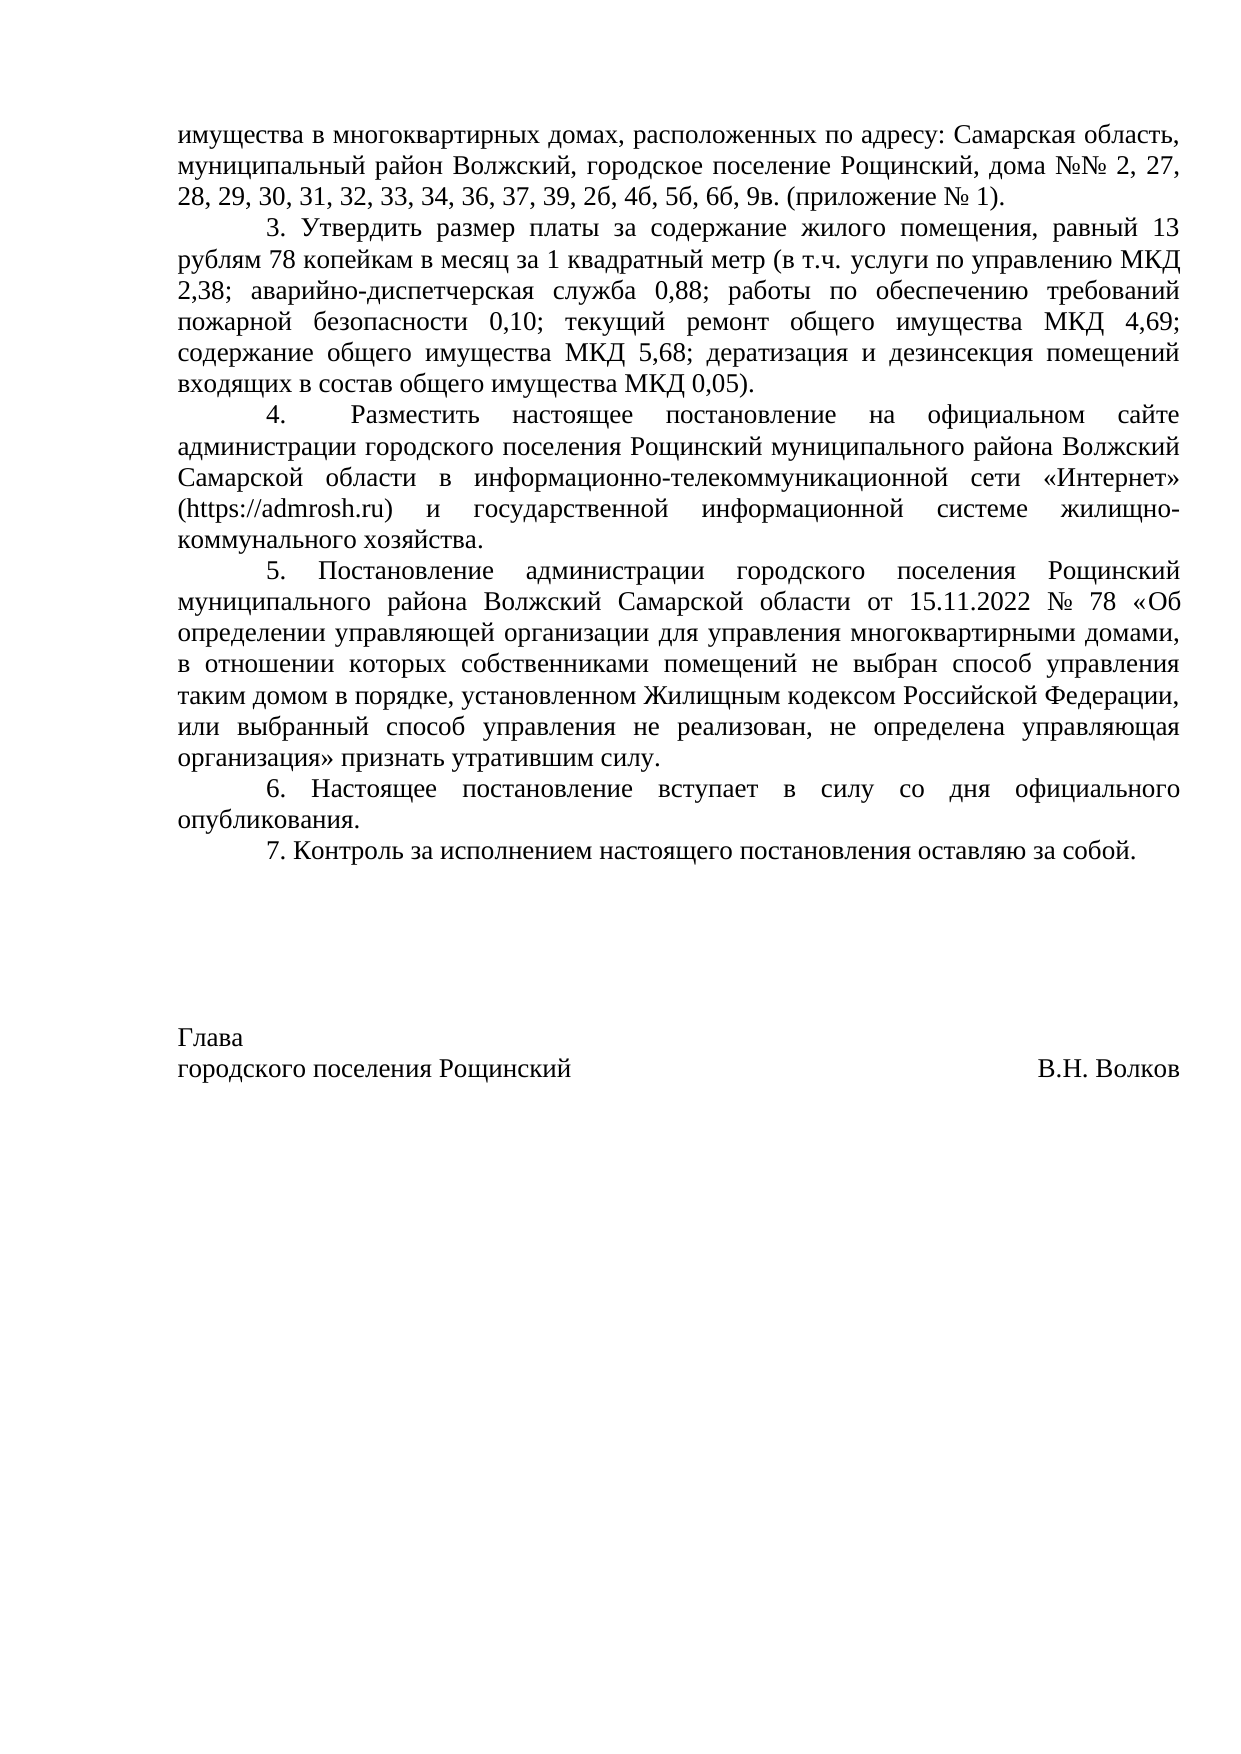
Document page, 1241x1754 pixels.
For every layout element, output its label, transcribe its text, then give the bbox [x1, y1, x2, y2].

text 5. Постановление администрации городского поселения Рощинский муниципального района Волжский Самарской области от 15.11.2022 № 78 «Об определении управляющей организации для управления многоквартирными домами, в отношении которых собственниками помещений не выбран способ управления таким домом в порядке, установленном Жилищным кодексом Российской Федерации, или выбранный способ управления не реализован, не определена управляющая организация» признать утратившим силу. [177, 554, 1181, 772]
text Глава [177, 1021, 1181, 1052]
text 3. Утвердить размер платы за содержание жилого помещения, равный 13 рублям 78 копейкам в месяц за 1 квадратный метр (в т.ч. услуги по управлению МКД 2,38; аварийно-диспетчерская служба 0,88; работы по обеспечению требований пожарной безопасности 0,10; текущий ремонт общего имущества МКД 4,69; содержание общего имущества МКД 5,68; дератизация и дезинсекция помещений входящих в состав общего имущества МКД 0,05). [177, 212, 1181, 398]
text городского поселения Рощинский В.Н. Волков [177, 1052, 1181, 1084]
text 7. Контроль за исполнением настоящего постановления оставляю за собой. [177, 834, 1181, 866]
text 6. Настоящее постановление вступает в силу со дня официального опубликования. [177, 772, 1181, 834]
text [177, 118, 1181, 212]
text 4. Разместить настоящее постановление на официальном сайте администрации городского поселения Рощинский муниципального района Волжский Самарской области в информационно-телекоммуникационной сети «Интернет» (https://admrosh.ru) и государственной информационной системе жилищно-коммунального хозяйства. [177, 398, 1181, 554]
